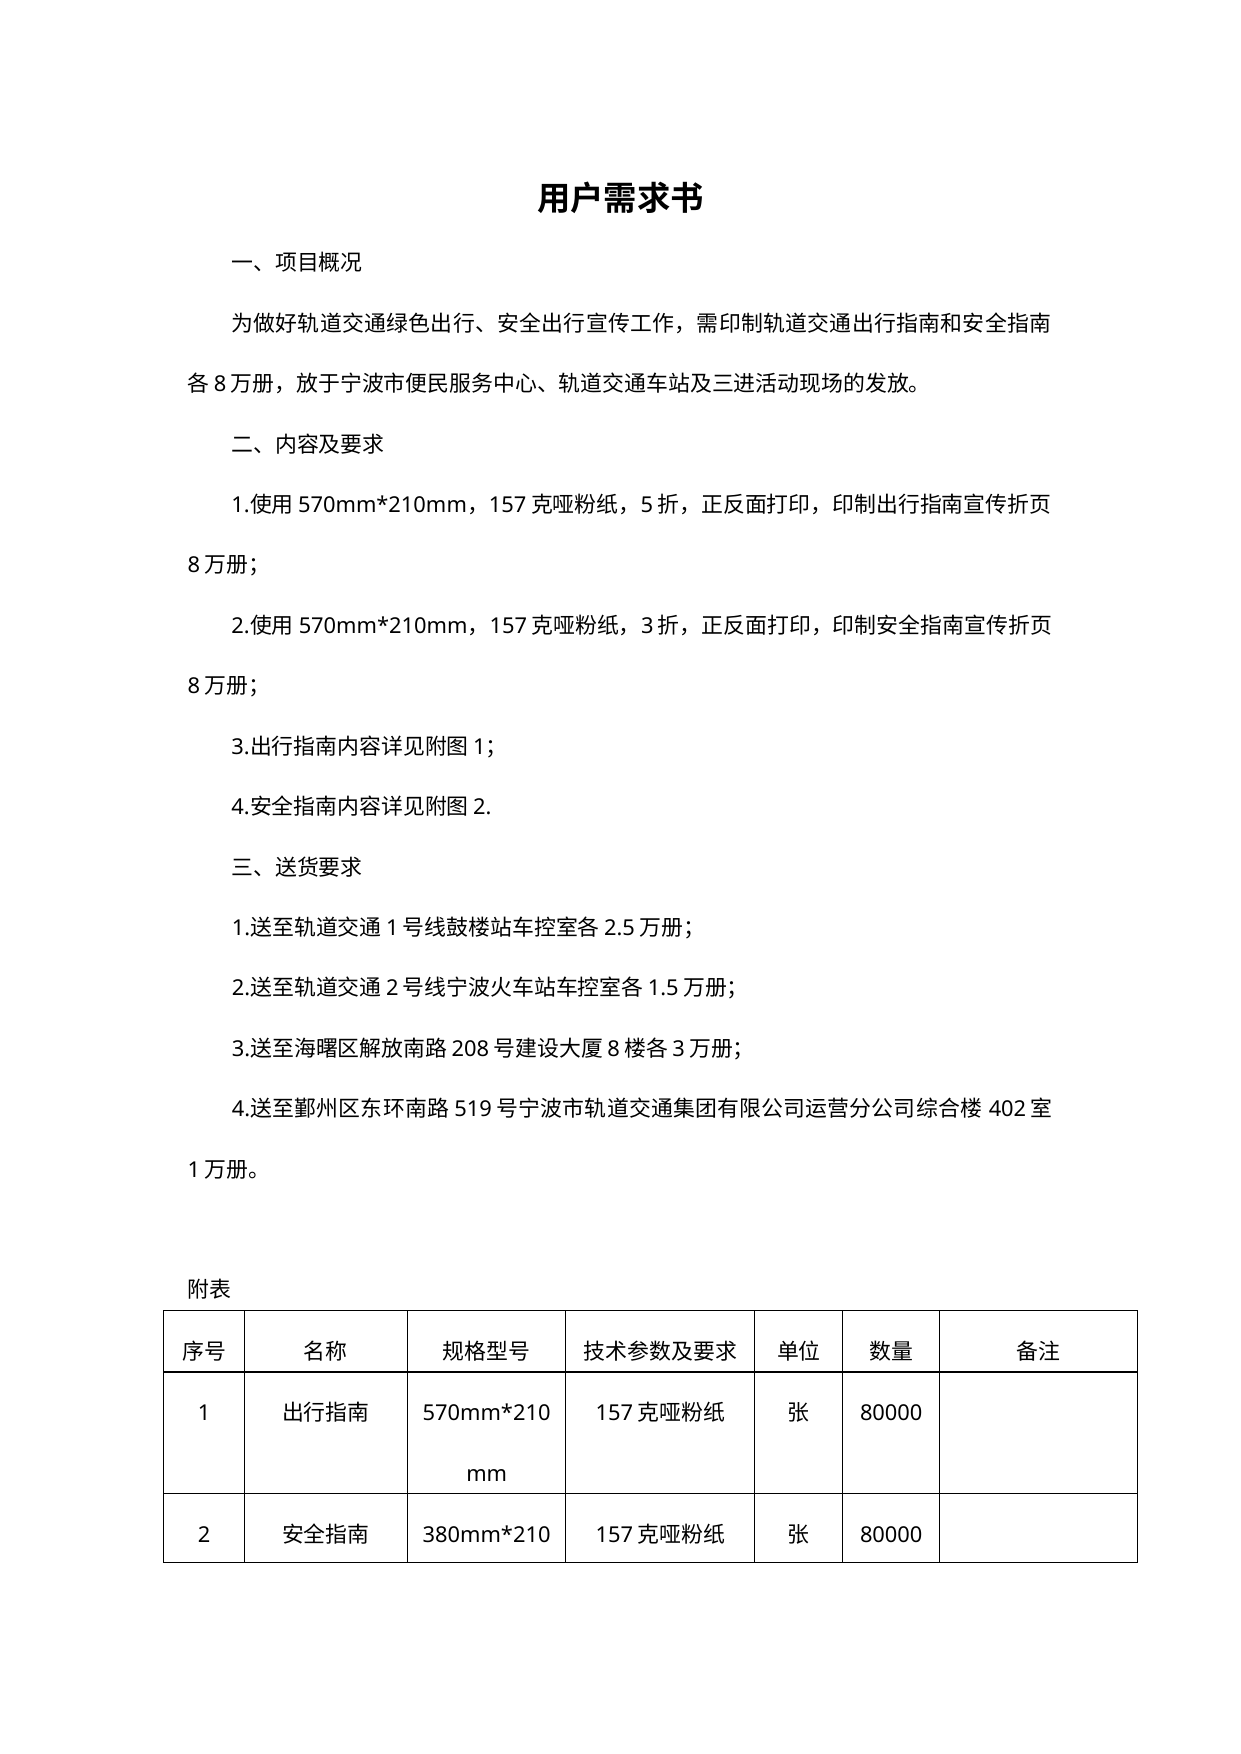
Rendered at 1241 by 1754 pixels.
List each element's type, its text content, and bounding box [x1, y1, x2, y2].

table_cell 安全指南 [245, 1494, 407, 1562]
text 为做好轨道交通绿色出行、安全出行宣传工作，需印制轨道交通出行指南和安全指南各8万册，放于宁波市便民服务中心、轨道交通车站及三进活动现场的发放。 [187, 283, 1053, 404]
text 3.出行指南内容详见附图1； [187, 706, 1053, 766]
table_cell 80000 [843, 1373, 939, 1493]
text 一、项目概况 [187, 222, 1053, 283]
table_cell 1 [164, 1373, 244, 1493]
table_cell 157克哑粉纸 [566, 1494, 754, 1562]
text 4.送至鄞州区东环南路519号宁波市轨道交通集团有限公司运营分公司综合楼402室1万册。 [187, 1068, 1053, 1189]
text 1.使用570mm*210mm，157克哑粉纸，5折，正反面打印，印制出行指南宣传折页8万册； [187, 464, 1053, 585]
text 2.使用 570mm*210mm，157克哑粉纸，3折，正反面打印，印制安全指南宣传折页8万册； [187, 585, 1053, 706]
text 3.送至海曙区解放南路208号建设大厦8楼各3万册； [187, 1008, 1053, 1068]
table_cell [940, 1494, 1137, 1562]
table_cell 80000 [843, 1494, 939, 1562]
text 2.送至轨道交通2号线宁波火车站车控室各1.5万册； [187, 947, 1053, 1008]
table_header 技术参数及要求 [566, 1311, 754, 1371]
text 三、送货要求 [187, 827, 1053, 887]
table_header 单位 [755, 1311, 842, 1371]
text 4.安全指南内容详见附图2. [187, 766, 1053, 827]
table_header 数量 [843, 1311, 939, 1371]
text 附表 [187, 1249, 1053, 1310]
table_cell 出行指南 [245, 1373, 407, 1493]
text 用户需求书 [187, 162, 1053, 222]
table_cell 570mm*210mm [408, 1373, 565, 1493]
table_cell 张 [755, 1494, 842, 1562]
table_header 名称 [245, 1311, 407, 1371]
table_header 备注 [940, 1311, 1137, 1371]
table_header 规格型号 [408, 1311, 565, 1371]
text 二、内容及要求 [187, 404, 1053, 464]
table_cell 2 [164, 1494, 244, 1562]
table_header 序号 [164, 1311, 244, 1371]
text 1.送至轨道交通1号线鼓楼站车控室各2.5万册； [187, 887, 1053, 947]
table_cell 张 [755, 1373, 842, 1493]
table_cell 380mm*210mm [408, 1494, 565, 1562]
table_cell 157克哑粉纸 [566, 1373, 754, 1493]
table_cell [940, 1373, 1137, 1493]
